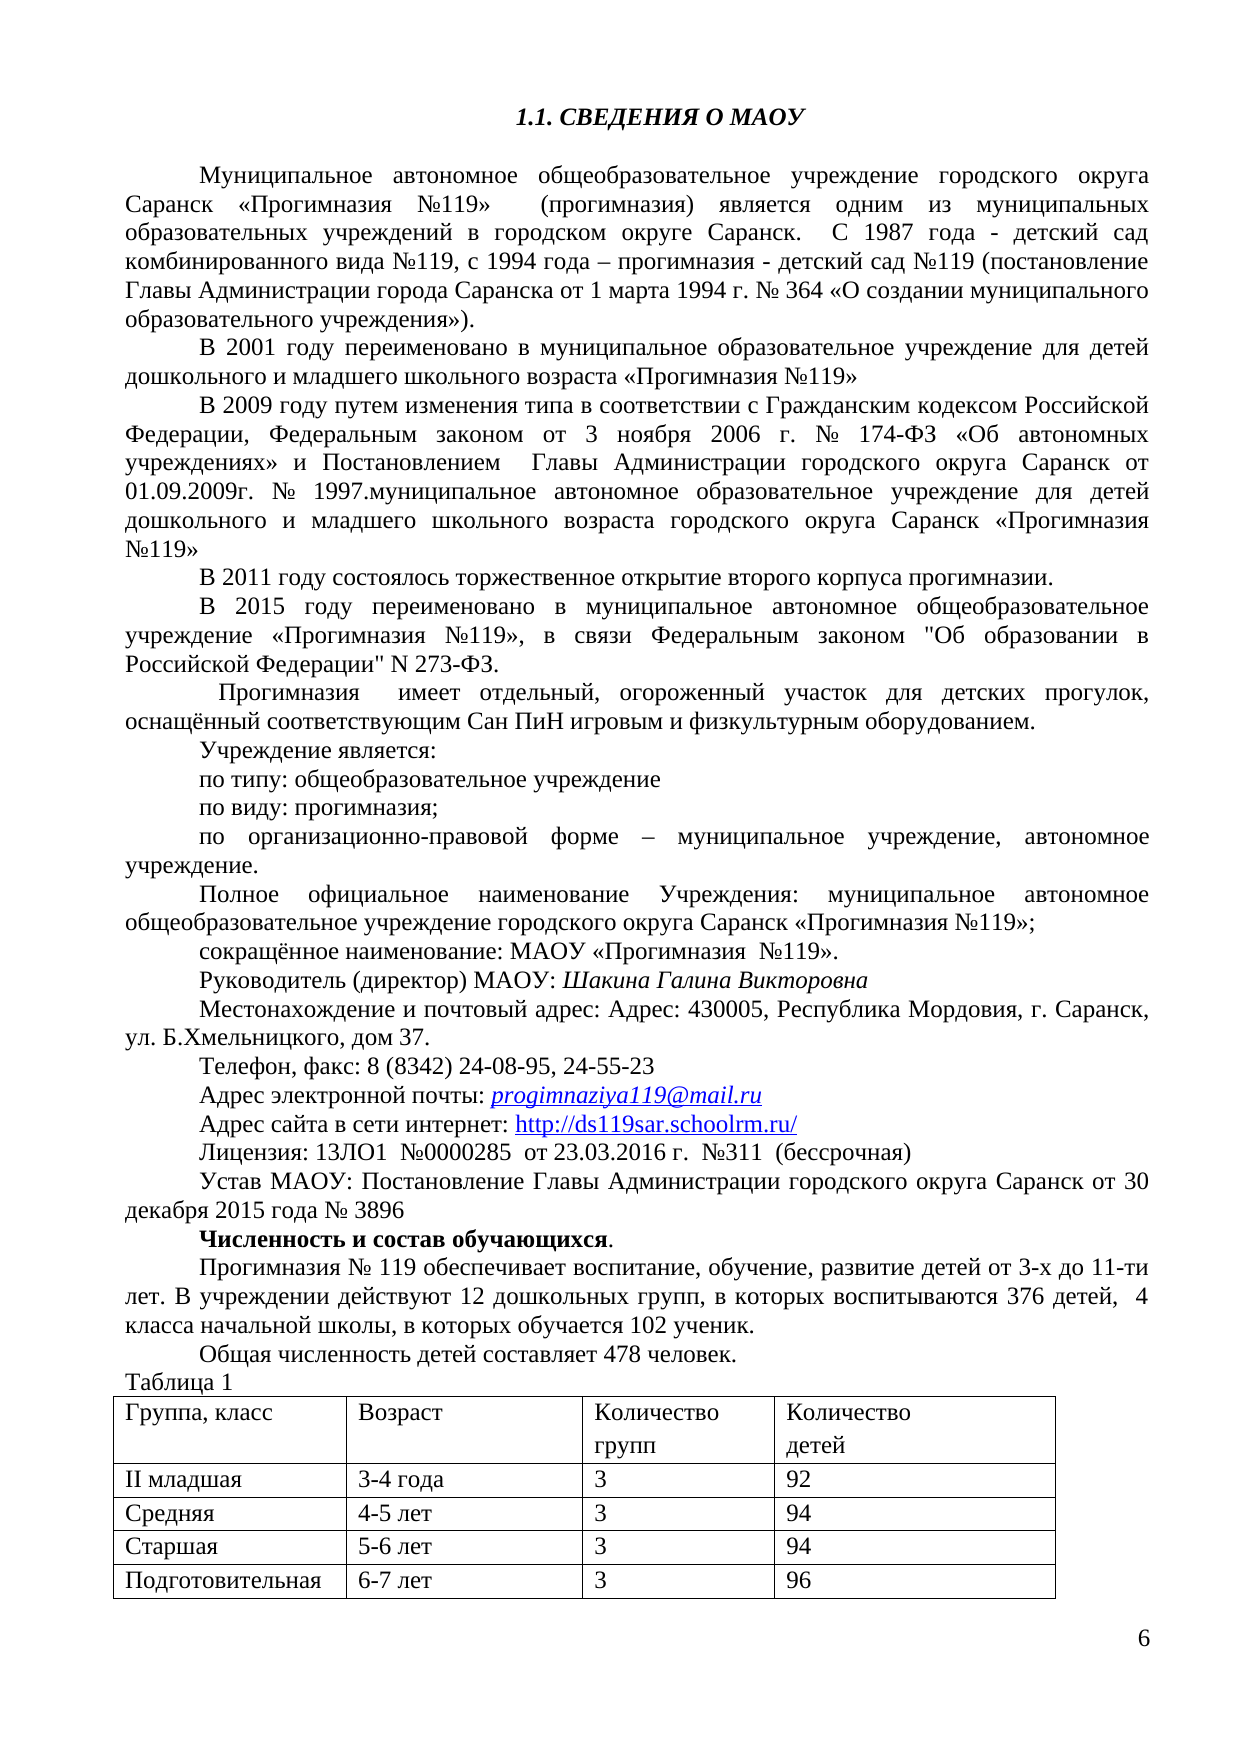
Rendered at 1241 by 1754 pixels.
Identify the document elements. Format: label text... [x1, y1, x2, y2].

table_cell 3 [583, 1565, 774, 1597]
text Полное официальное наименование Учреждения: муниципальное автономное общеобразовательное учреждение городского округа Саранск «Прогимназия №119»; [125, 879, 1150, 936]
table_cell 3-4 года [347, 1464, 582, 1497]
text Прогимназия имеет отдельный, огороженный участок для детских прогулок, оснащённый соответствующим Сан ПиН игровым и физкультурным оборудованием. [125, 677, 1150, 735]
text сокращённое наименование: МАОУ «Прогимназия №119». [125, 936, 1150, 965]
table_cell 94 [775, 1498, 1055, 1530]
text Руководитель (директор) МАОУ: Шакина Галина Викторовна [125, 965, 1150, 994]
table_header Возраст [347, 1397, 582, 1463]
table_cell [114, 1565, 346, 1597]
table_cell 3 [583, 1531, 774, 1564]
table_cell 6-7 лет [347, 1565, 582, 1597]
text Прогимназия № 119 обеспечивает воспитание, обучение, развитие детей от 3-х до 11-ти лет. В учреждении действуют 12 дошкольных групп, в которых воспитываются 376 детей, 4 класса начальной школы, в которых обучается 102 ученик. [125, 1252, 1150, 1339]
text В 2001 году переименовано в муниципальное образовательное учреждение для детей дошкольного и младшего школьного возраста «Прогимназия №119» [125, 332, 1150, 390]
text Численность и состав обучающихся. [125, 1224, 1150, 1252]
table_cell 96 [775, 1565, 1055, 1597]
text Лицензия: 13ЛО1 №0000285 от 23.03.2016 г. №311 (бессрочная) [125, 1137, 1150, 1166]
text Адрес электронной почты: progimnaziya119@mail.ru [125, 1080, 1150, 1109]
table_cell 3 [583, 1464, 774, 1497]
text по типу: общеобразовательное учреждение [125, 764, 1150, 792]
text Муниципальное автономное общеобразовательное учреждение городского округа Саранск «Прогимназия №119» (прогимназия) является одним из муниципальных образовательных учреждений в городском округе Саранск. С 1987 года - детский сад комбинированного вида №119, с 1994 года – прогимназия - детский сад №119 (постановление Главы Администрации города Саранска от 1 марта 1994 г. № 364 «О создании муниципального образовательного учреждения»). [125, 160, 1150, 332]
text Адрес сайта в сети интернет: http://ds119sar.schoolrm.ru/ [125, 1109, 1150, 1137]
table_cell 4-5 лет [347, 1498, 582, 1530]
text Устав МАОУ: Постановление Главы Администрации городского округа Саранск от 30 декабря 2015 года № 3896 [125, 1166, 1150, 1224]
text В 2009 году путем изменения типа в соответствии с Гражданским кодексом Российской Федерации, Федеральным законом от 3 ноября 2006 г. № 174-ФЗ «Об автономных учреждениях» и Постановлением Главы Администрации городского округа Саранск от 01.09.2009г. № 1997.муниципальное автономное образовательное учреждение для детей дошкольного и младшего школьного возраста городского округа Саранск «Прогимназия №119» [125, 390, 1150, 562]
text по виду: прогимназия; [125, 792, 1150, 821]
text Общая численность детей составляет 478 человек. [125, 1339, 1150, 1367]
table_cell 3 [583, 1498, 774, 1530]
text Местонахождение и почтовый адрес: Адрес: 430005, Республика Мордовия, г. Саранск, ул. Б.Хмельницкого, дом 37. [125, 994, 1150, 1051]
text В 2011 году состоялось торжественное открытие второго корпуса прогимназии. [125, 562, 1150, 591]
table_header Количество групп [583, 1397, 774, 1463]
text по организационно-правовой форме – муниципальное учреждение, автономное учреждение. [125, 821, 1150, 879]
table_cell 92 [775, 1464, 1055, 1497]
table_cell Средняя [114, 1498, 346, 1530]
text Телефон, факс: 8 (8342) 24-08-95, 24-55-23 [125, 1051, 1150, 1080]
table_cell 94 [775, 1531, 1055, 1564]
table_cell 5-6 лет [347, 1531, 582, 1564]
text Учреждение является: [125, 735, 1150, 764]
table_cell II младшая [114, 1464, 346, 1497]
text 1.1. СВЕДЕНИЯ О МАОУ [125, 102, 1194, 131]
text Таблица 1 [125, 1367, 1150, 1396]
table_header Группа, класс [114, 1397, 346, 1463]
table_cell Старшая [114, 1531, 346, 1564]
text В 2015 году переименовано в муниципальное автономное общеобразовательное учреждение «Прогимназия №119», в связи Федеральным законом "Об образовании в Российской Федерации" N 273-ФЗ. [125, 591, 1150, 677]
table_header Количество детей [775, 1397, 1055, 1463]
